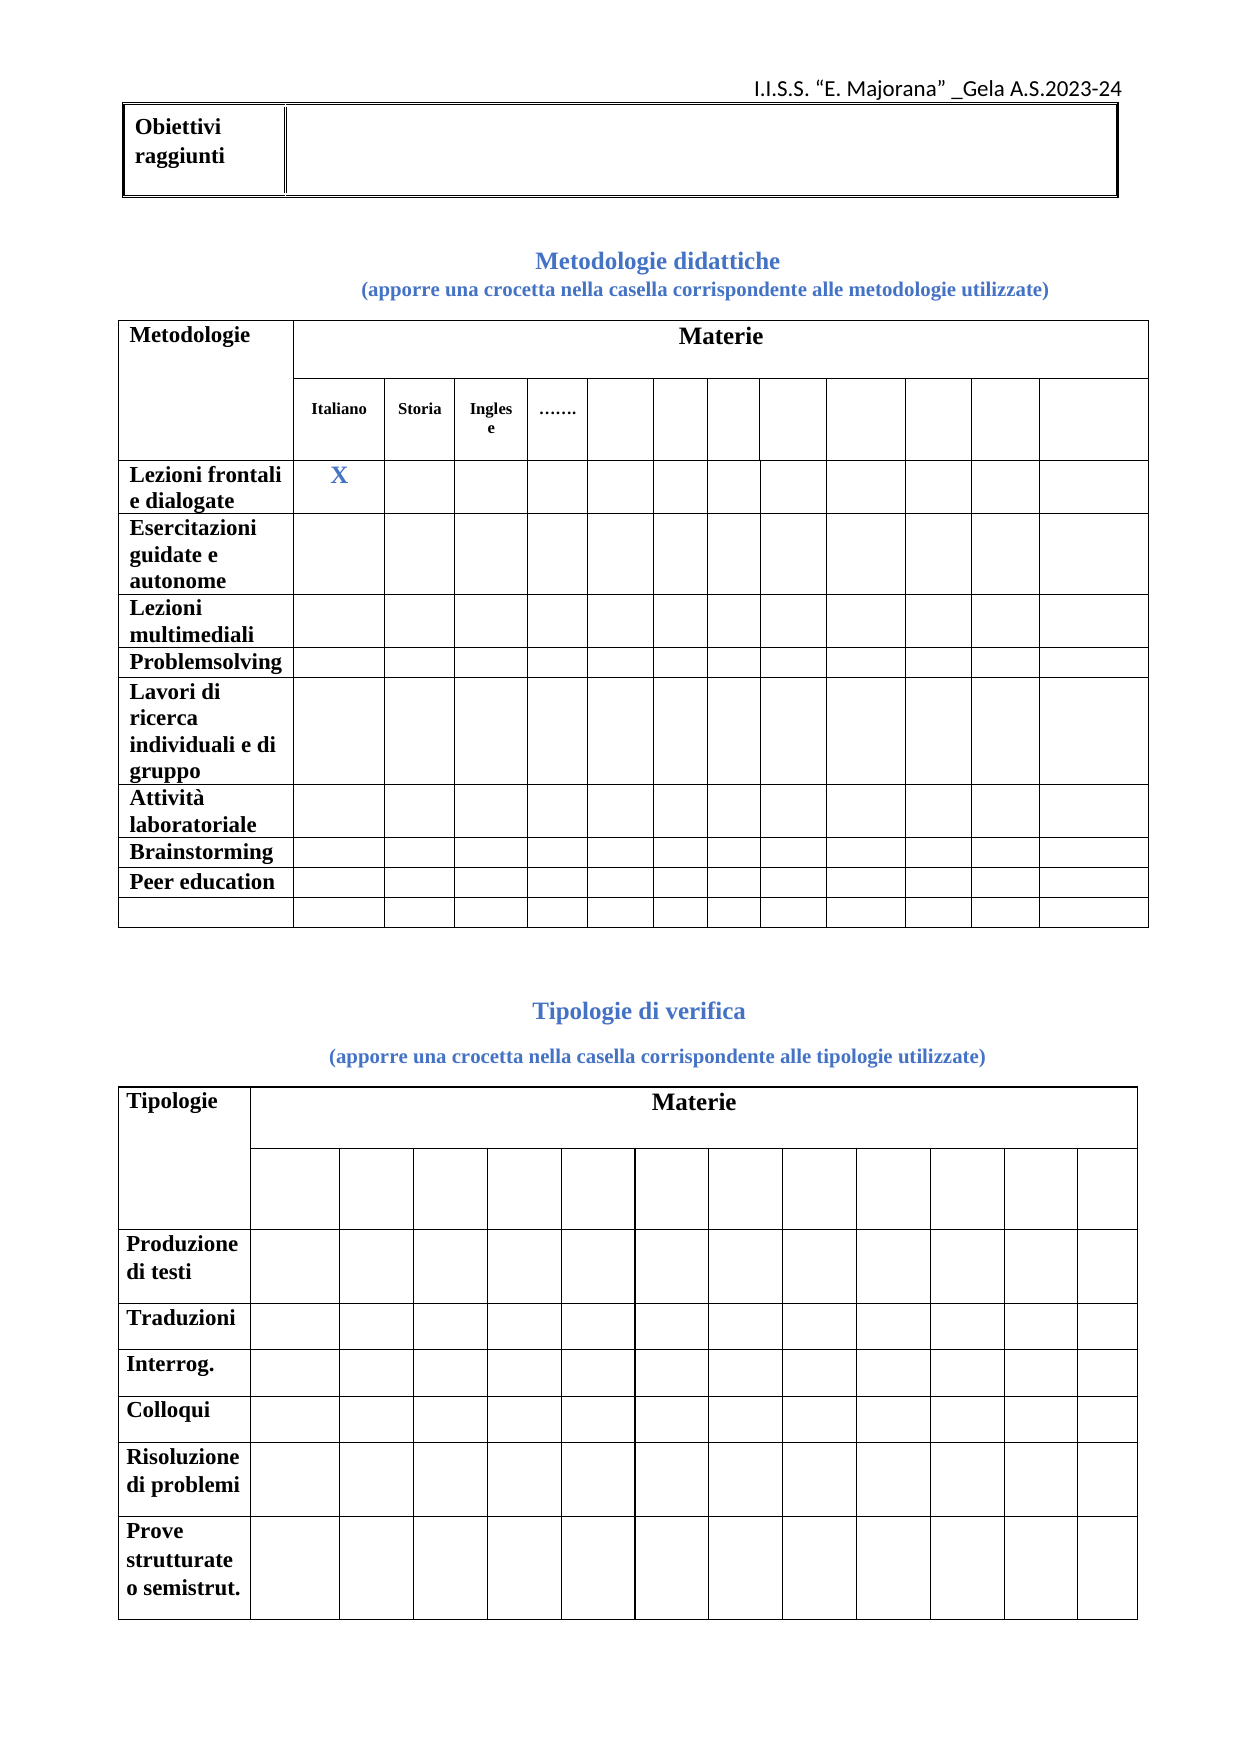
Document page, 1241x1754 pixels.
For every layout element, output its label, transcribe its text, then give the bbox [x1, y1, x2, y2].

table_header Metodologie [119, 321, 293, 459]
table_cell [654, 838, 707, 867]
table_cell [414, 1149, 487, 1229]
table_cell [1005, 1517, 1077, 1619]
table_cell [827, 678, 905, 783]
table_cell Italiano [294, 379, 384, 459]
table_cell [636, 1397, 708, 1442]
table_cell [827, 868, 905, 897]
table_cell [1078, 1230, 1137, 1303]
table_cell [827, 838, 905, 867]
table_cell [455, 898, 527, 927]
table_cell [562, 1304, 634, 1349]
table_cell [1040, 379, 1148, 459]
table_cell [708, 785, 760, 837]
table_cell [972, 898, 1039, 927]
table_cell [488, 1350, 561, 1396]
table_cell [654, 785, 707, 837]
table_cell [455, 461, 527, 513]
table_cell [588, 595, 653, 647]
list Metodologie didattiche [193, 246, 1122, 275]
table_cell Lezioni multimediali [119, 595, 293, 647]
table_cell [528, 461, 587, 513]
table_cell [709, 1517, 782, 1619]
table_header Materie [251, 1088, 1137, 1147]
table_cell [1078, 1397, 1137, 1442]
table_cell [488, 1149, 561, 1229]
table_cell [708, 379, 759, 459]
table_cell [783, 1149, 856, 1229]
table_cell [385, 648, 454, 677]
table_cell [455, 595, 527, 647]
table_cell [340, 1397, 413, 1442]
table_cell [251, 1304, 339, 1349]
table_cell [761, 785, 826, 837]
table_cell [1040, 514, 1148, 593]
table_cell [906, 595, 971, 647]
table_cell [385, 595, 454, 647]
table_cell [857, 1517, 930, 1619]
table_cell [588, 514, 653, 593]
table_cell [827, 379, 905, 459]
table_cell [294, 838, 384, 867]
table_cell [562, 1443, 634, 1516]
table_cell [340, 1304, 413, 1349]
table_cell [654, 678, 707, 783]
table_cell [294, 898, 384, 927]
table_cell [251, 1230, 339, 1303]
table_cell [562, 1397, 634, 1442]
table_cell [588, 461, 653, 513]
table_cell Risoluzione di problemi [119, 1443, 250, 1516]
table_cell [528, 838, 587, 867]
table_cell [385, 898, 454, 927]
table_cell [906, 678, 971, 783]
table_cell [708, 461, 760, 513]
table_cell [251, 1443, 339, 1516]
table_cell Obiettivi raggiunti [125, 105, 285, 195]
table_cell [906, 838, 971, 867]
table_cell [294, 514, 384, 593]
table_cell [414, 1397, 487, 1442]
table_cell [588, 785, 653, 837]
table_cell [761, 678, 826, 783]
table_cell [972, 868, 1039, 897]
table_cell [906, 514, 971, 593]
table_cell [455, 868, 527, 897]
table_cell [588, 678, 653, 783]
table_cell [761, 461, 826, 513]
table_cell [1040, 595, 1148, 647]
table_cell [654, 514, 707, 593]
table_cell [528, 898, 587, 927]
table_cell [385, 461, 454, 513]
table_cell [385, 678, 454, 783]
list (apporre una crocetta nella casella corrispondente alle metodologie utilizzate) [288, 277, 1122, 301]
table_cell [636, 1230, 708, 1303]
table_cell [588, 648, 653, 677]
table_cell [488, 1443, 561, 1516]
table_cell [1040, 898, 1148, 927]
table_cell [455, 678, 527, 783]
table_cell [528, 595, 587, 647]
table_cell [340, 1443, 413, 1516]
table_cell [857, 1350, 930, 1396]
table_cell [528, 648, 587, 677]
table_cell [972, 838, 1039, 867]
table_cell [857, 1397, 930, 1442]
table_cell [931, 1397, 1004, 1442]
table_cell [528, 785, 587, 837]
table_cell [761, 514, 826, 593]
table_cell [931, 1149, 1004, 1229]
table_cell [709, 1397, 782, 1442]
table_cell [294, 868, 384, 897]
table_cell [972, 595, 1039, 647]
table_cell [906, 648, 971, 677]
table_cell [857, 1304, 930, 1349]
table_cell [857, 1149, 930, 1229]
table_cell [251, 1517, 339, 1619]
table_cell [1005, 1304, 1077, 1349]
table_cell [931, 1517, 1004, 1619]
table_header Materie [294, 321, 1148, 378]
table_cell [783, 1304, 856, 1349]
table_cell [562, 1149, 634, 1229]
table_cell [709, 1230, 782, 1303]
table_cell [783, 1230, 856, 1303]
table_cell [783, 1517, 856, 1619]
table_cell [827, 595, 905, 647]
table_cell [761, 868, 826, 897]
table_cell Lavori di ricerca individuali e di gruppo [119, 678, 293, 783]
table_cell [709, 1304, 782, 1349]
table_cell [385, 785, 454, 837]
table_cell [1005, 1350, 1077, 1396]
table_cell [340, 1517, 413, 1619]
table_cell X [294, 461, 384, 513]
table_cell [1005, 1230, 1077, 1303]
table_cell [708, 898, 760, 927]
list (apporre una crocetta nella casella corrispondente alle tipologie utilizzate) [193, 1044, 1122, 1068]
table_cell [760, 379, 826, 459]
table_cell [906, 379, 971, 459]
table_cell [761, 648, 826, 677]
table_cell Peer education [119, 868, 293, 897]
table_cell [708, 868, 760, 897]
table_cell [1078, 1443, 1137, 1516]
table_cell [1078, 1149, 1137, 1229]
table_cell [761, 595, 826, 647]
table_cell [931, 1350, 1004, 1396]
table_cell [385, 838, 454, 867]
table_cell [931, 1443, 1004, 1516]
table_cell [761, 898, 826, 927]
table_cell [488, 1397, 561, 1442]
table_cell [636, 1517, 708, 1619]
table_cell [654, 648, 707, 677]
table_cell [708, 678, 760, 783]
table_cell [488, 1517, 561, 1619]
table_cell [385, 514, 454, 593]
table_cell [827, 785, 905, 837]
table_cell Storia [385, 379, 454, 459]
table_cell [455, 838, 527, 867]
table_cell [636, 1149, 708, 1229]
table_cell [1040, 868, 1148, 897]
table_cell [708, 514, 760, 593]
table_cell [414, 1350, 487, 1396]
table_cell Brainstorming [119, 838, 293, 867]
table_header Tipologie [119, 1088, 250, 1229]
table_cell [414, 1517, 487, 1619]
table_cell [972, 379, 1039, 459]
table_cell [931, 1304, 1004, 1349]
table_cell [783, 1443, 856, 1516]
table_cell [709, 1350, 782, 1396]
table_cell [340, 1149, 413, 1229]
table_cell [414, 1443, 487, 1516]
table_cell [972, 648, 1039, 677]
table_cell [708, 838, 760, 867]
table_cell [1040, 678, 1148, 783]
table_cell [783, 1350, 856, 1396]
table_cell Prove strutturate o semistrut. [119, 1517, 250, 1619]
table_cell [562, 1517, 634, 1619]
table_cell [562, 1350, 634, 1396]
table_cell [455, 648, 527, 677]
table_cell [827, 648, 905, 677]
table_cell [906, 898, 971, 927]
table_cell [906, 785, 971, 837]
table_cell [414, 1304, 487, 1349]
table_cell [827, 514, 905, 593]
table_cell [972, 785, 1039, 837]
table_cell [654, 868, 707, 897]
table_cell [251, 1397, 339, 1442]
table_cell [972, 461, 1039, 513]
table_cell [1040, 838, 1148, 867]
table_cell [636, 1304, 708, 1349]
table_cell Problemsolving [119, 648, 293, 677]
table_cell [1078, 1350, 1137, 1396]
table_cell [119, 898, 293, 927]
table_cell [294, 595, 384, 647]
table_cell [1005, 1149, 1077, 1229]
table_cell [588, 379, 653, 459]
table_cell [251, 1350, 339, 1396]
table_cell Interrog. [119, 1350, 250, 1396]
table_cell [294, 648, 384, 677]
table_cell [455, 785, 527, 837]
table_cell [654, 461, 707, 513]
table_cell [1005, 1397, 1077, 1442]
table_cell [972, 514, 1039, 593]
table_cell [827, 898, 905, 927]
table_cell [294, 678, 384, 783]
table_cell [562, 1230, 634, 1303]
table_cell [708, 648, 760, 677]
table_cell [761, 838, 826, 867]
table_cell Attività laboratoriale [119, 785, 293, 837]
table_cell [251, 1149, 339, 1229]
table_cell [709, 1149, 782, 1229]
table_cell [528, 514, 587, 593]
table_cell [931, 1230, 1004, 1303]
table_cell [285, 103, 1116, 195]
table_cell Lezioni frontali e dialogate [119, 461, 293, 513]
table_cell [1005, 1443, 1077, 1516]
table_cell [414, 1230, 487, 1303]
table_cell [488, 1230, 561, 1303]
table_cell [488, 1304, 561, 1349]
table_cell [709, 1443, 782, 1516]
table_cell [340, 1350, 413, 1396]
table_cell [783, 1397, 856, 1442]
table_cell [340, 1230, 413, 1303]
table_cell [857, 1230, 930, 1303]
table_cell [1040, 785, 1148, 837]
table_cell [455, 514, 527, 593]
table_cell Traduzioni [119, 1304, 250, 1349]
text Tipologie di verifica [156, 996, 1122, 1025]
table_cell [857, 1443, 930, 1516]
table_cell [588, 898, 653, 927]
table_cell [385, 868, 454, 897]
table_cell [1078, 1517, 1137, 1619]
table_cell [906, 868, 971, 897]
table_cell [588, 868, 653, 897]
table_cell ……. [528, 379, 587, 459]
table_cell Inglese [455, 379, 527, 459]
table_cell [636, 1443, 708, 1516]
table_cell Colloqui [119, 1397, 250, 1442]
table_cell [636, 1350, 708, 1396]
table_cell [1078, 1304, 1137, 1349]
table_cell [654, 379, 707, 459]
table_cell [1040, 648, 1148, 677]
table_cell [654, 595, 707, 647]
table_cell [654, 898, 707, 927]
table_cell [708, 595, 760, 647]
table_cell [972, 678, 1039, 783]
table_cell [1040, 461, 1148, 513]
table_cell [528, 868, 587, 897]
table_cell Esercitazioni guidate e autonome [119, 514, 293, 593]
table_cell [588, 838, 653, 867]
table_cell [528, 678, 587, 783]
table_cell [294, 785, 384, 837]
table_cell [827, 461, 905, 513]
table_cell [906, 461, 971, 513]
table_cell Produzione di testi [119, 1230, 250, 1303]
